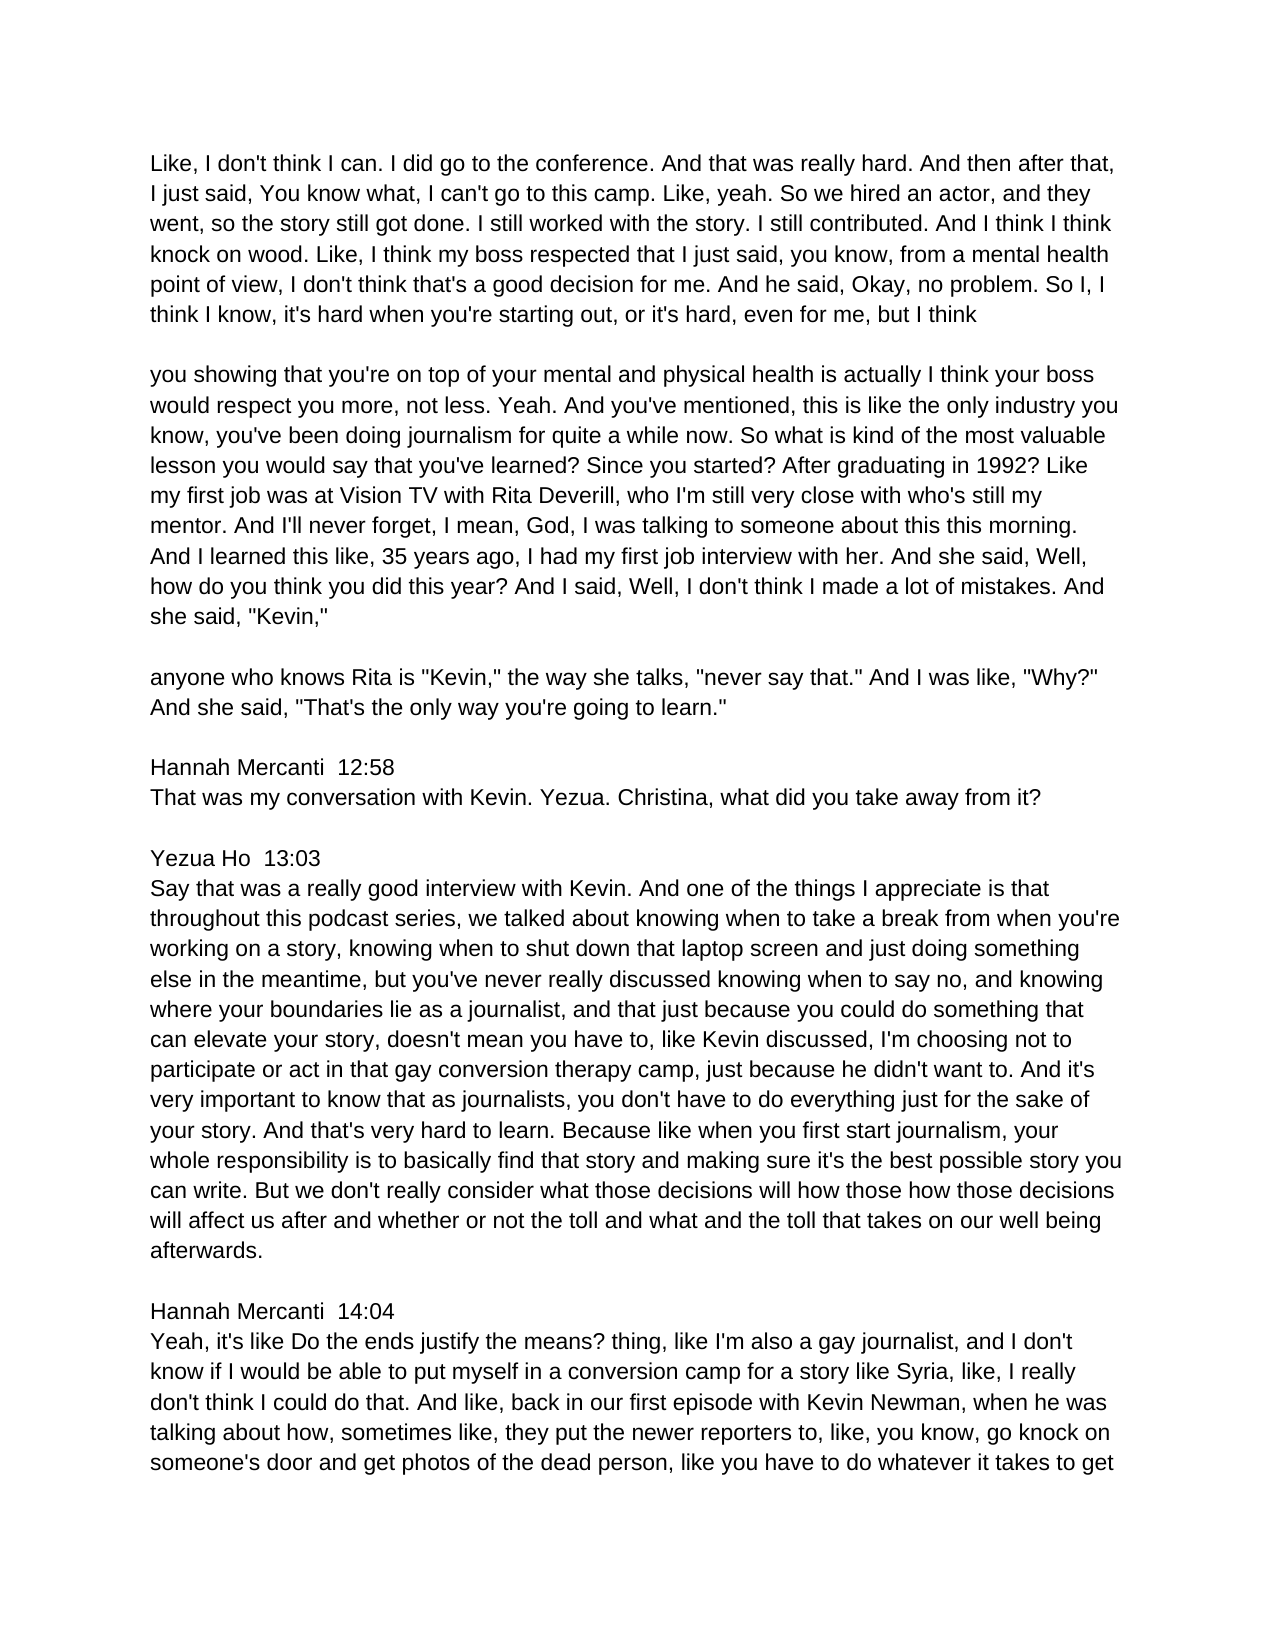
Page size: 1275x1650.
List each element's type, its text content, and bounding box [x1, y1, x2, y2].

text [150, 1328, 1125, 1475]
text That was my conversation with Kevin. Yezua. Christina, what did you take away from it? [150, 784, 1125, 811]
text you showing that you're on top of your mental and physical health is actually I think your boss would respect you more, not less. Yeah. And you've mentioned, this is like the only industry you know, you've been doing journalism for quite a while now. So what is kind of the most valuable lesson you would say that you've learned? Since you started? After graduating in 1992? Like my first job was at Vision TV with Rita Deverill, who I'm still very close with who's still my mentor. And I'll never forget, I mean, God, I was talking to someone about this this morning. And I learned this like, 35 years ago, I had my first job interview with her. And she said, Well, how do you think you did this year? And I said, Well, I don't think I made a lot of mistakes. And she said, "Kevin," [150, 361, 1125, 629]
text Yezua Ho 13:03 [150, 845, 1125, 871]
text Hannah Mercanti 14:04 [150, 1298, 1125, 1324]
text Like, I don't think I can. I did go to the conference. And that was really hard. And then after that, I just said, You know what, I can't go to this camp. Like, yeah. So we hired an actor, and they went, so the story still got done. I still worked with the story. I still contributed. And I think I think knock on wood. Like, I think my boss respected that I just said, you know, from a mental health point of view, I don't think that's a good decision for me. And he said, Okay, no problem. So I, I think I know, it's hard when you're starting out, or it's hard, even for me, but I think [150, 150, 1125, 327]
text anyone who knows Rita is "Kevin," the way she talks, "never say that." And I was like, "Why?" And she said, "That's the only way you're going to learn." [150, 663, 1125, 720]
text Hannah Mercanti 12:58 [150, 754, 1125, 781]
text Say that was a really good interview with Kevin. And one of the things I appreciate is that throughout this podcast series, we talked about knowing when to take a break from when you're working on a story, knowing when to shut down that laptop screen and just doing something else in the meantime, but you've never really discussed knowing when to say no, and knowing where your boundaries lie as a journalist, and that just because you could do something that can elevate your story, doesn't mean you have to, like Kevin discussed, I'm choosing not to participate or act in that gay conversion therapy camp, just because he didn't want to. And it's very important to know that as journalists, you don't have to do everything just for the sake of your story. And that's very hard to learn. Because like when you first start journalism, your whole responsibility is to basically find that story and making sure it's the best possible story you can write. But we don't really consider what those decisions will how those how those decisions will affect us after and whether or not the toll and what and the toll that takes on our well being afterwards. [150, 875, 1125, 1264]
